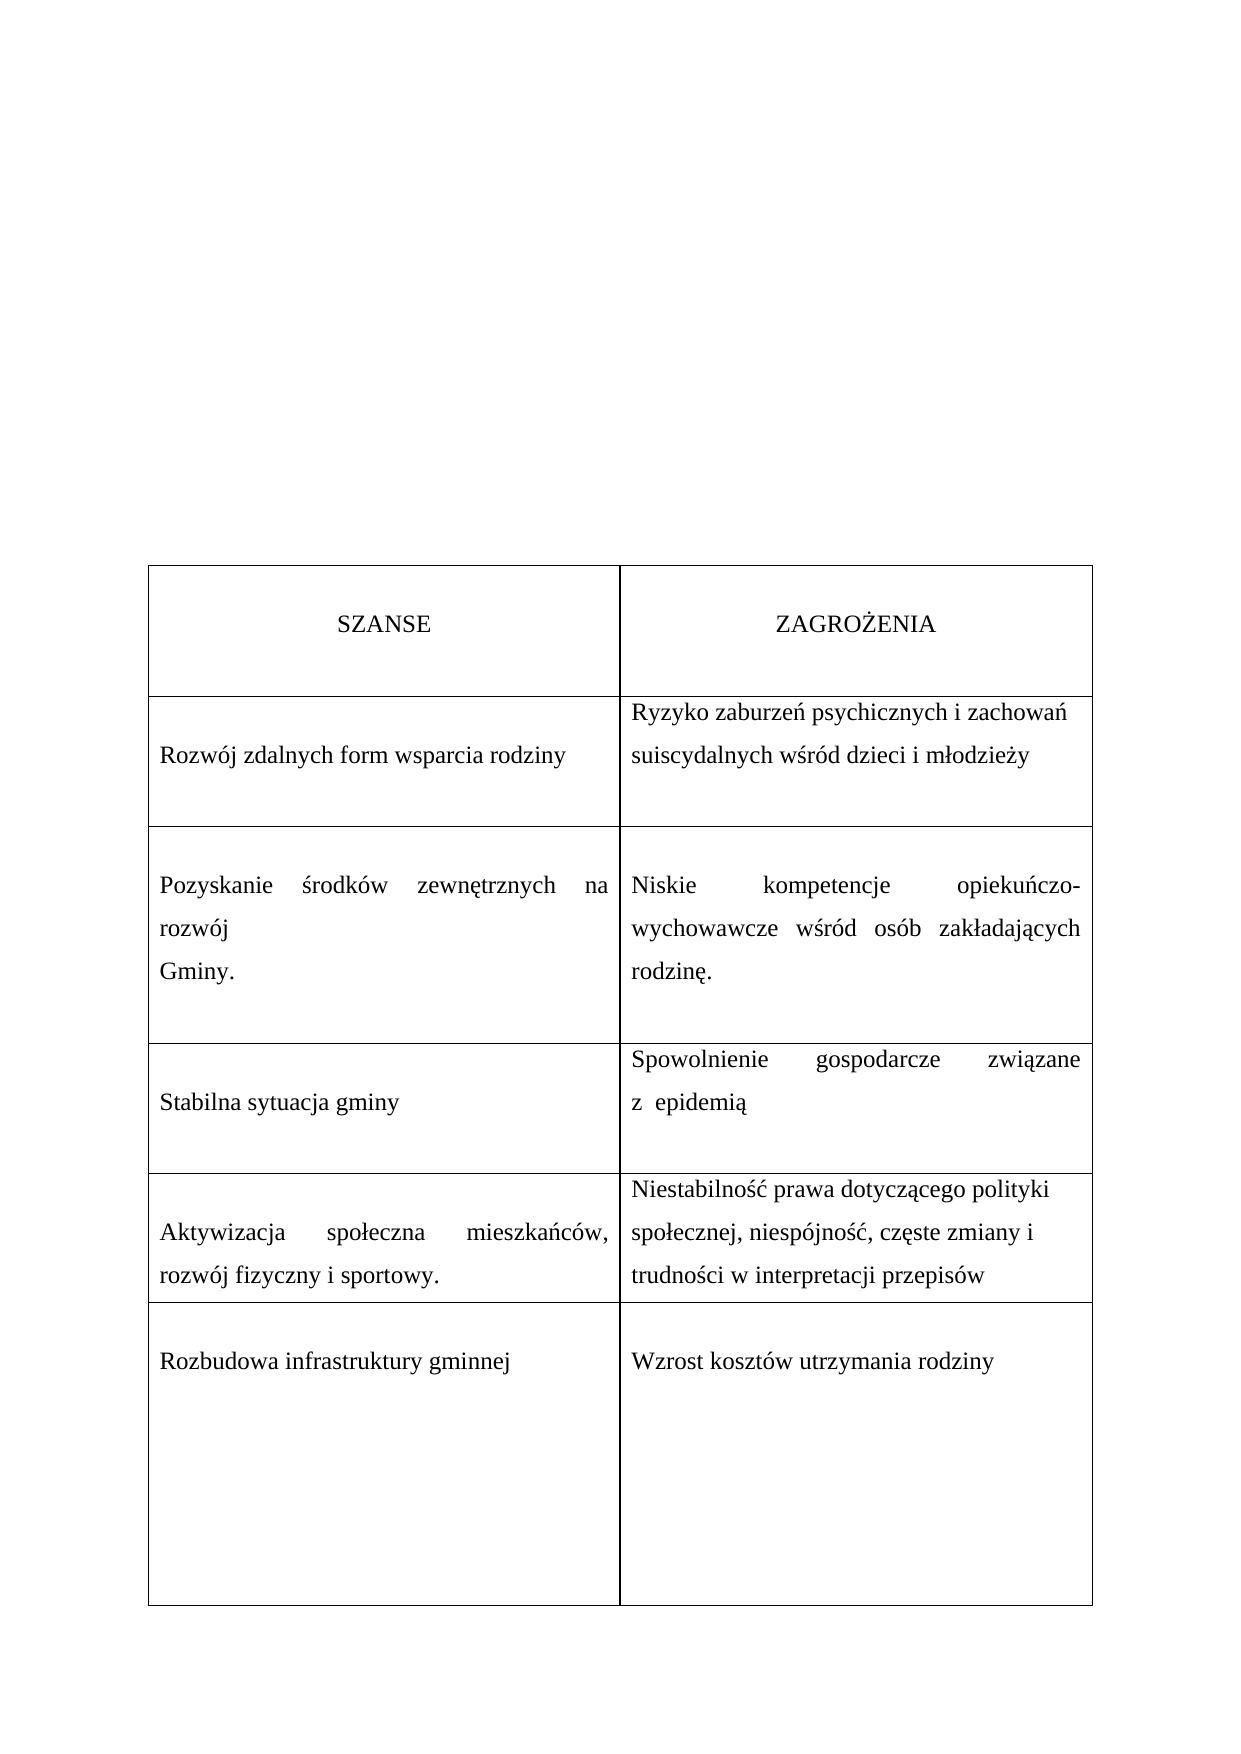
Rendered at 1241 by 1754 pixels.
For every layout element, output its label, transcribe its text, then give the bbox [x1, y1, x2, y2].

table_cell Rozwój zdalnych form wsparcia rodziny [149, 697, 619, 826]
table_header ZAGROŻENIA [621, 566, 1092, 696]
table_header SZANSE [149, 566, 619, 696]
table_cell Niskie kompetencje opiekuńczo-wychowawcze wśród osób zakładających rodzinę. [621, 827, 1092, 1043]
table_cell Ryzyko zaburzeń psychicznych i zachowań suiscydalnych wśród dzieci i młodzieży [621, 697, 1092, 826]
table_cell Niestabilność prawa dotyczącego polityki społecznej, niespójność, częste zmiany i trudności w interpretacji przepisów [621, 1174, 1092, 1302]
table_cell Aktywizacja społeczna mieszkańców, rozwój fizyczny i sportowy. [149, 1174, 619, 1302]
table_cell Pozyskanie środków zewnętrznych na rozwój Gminy. [149, 827, 619, 1043]
table_cell Wzrost kosztów utrzymania rodziny [621, 1303, 1092, 1605]
table_cell Stabilna sytuacja gminy [149, 1044, 619, 1173]
table_cell Rozbudowa infrastruktury gminnej [149, 1303, 619, 1605]
table_cell Spowolnienie gospodarcze związane z epidemią [621, 1044, 1092, 1173]
